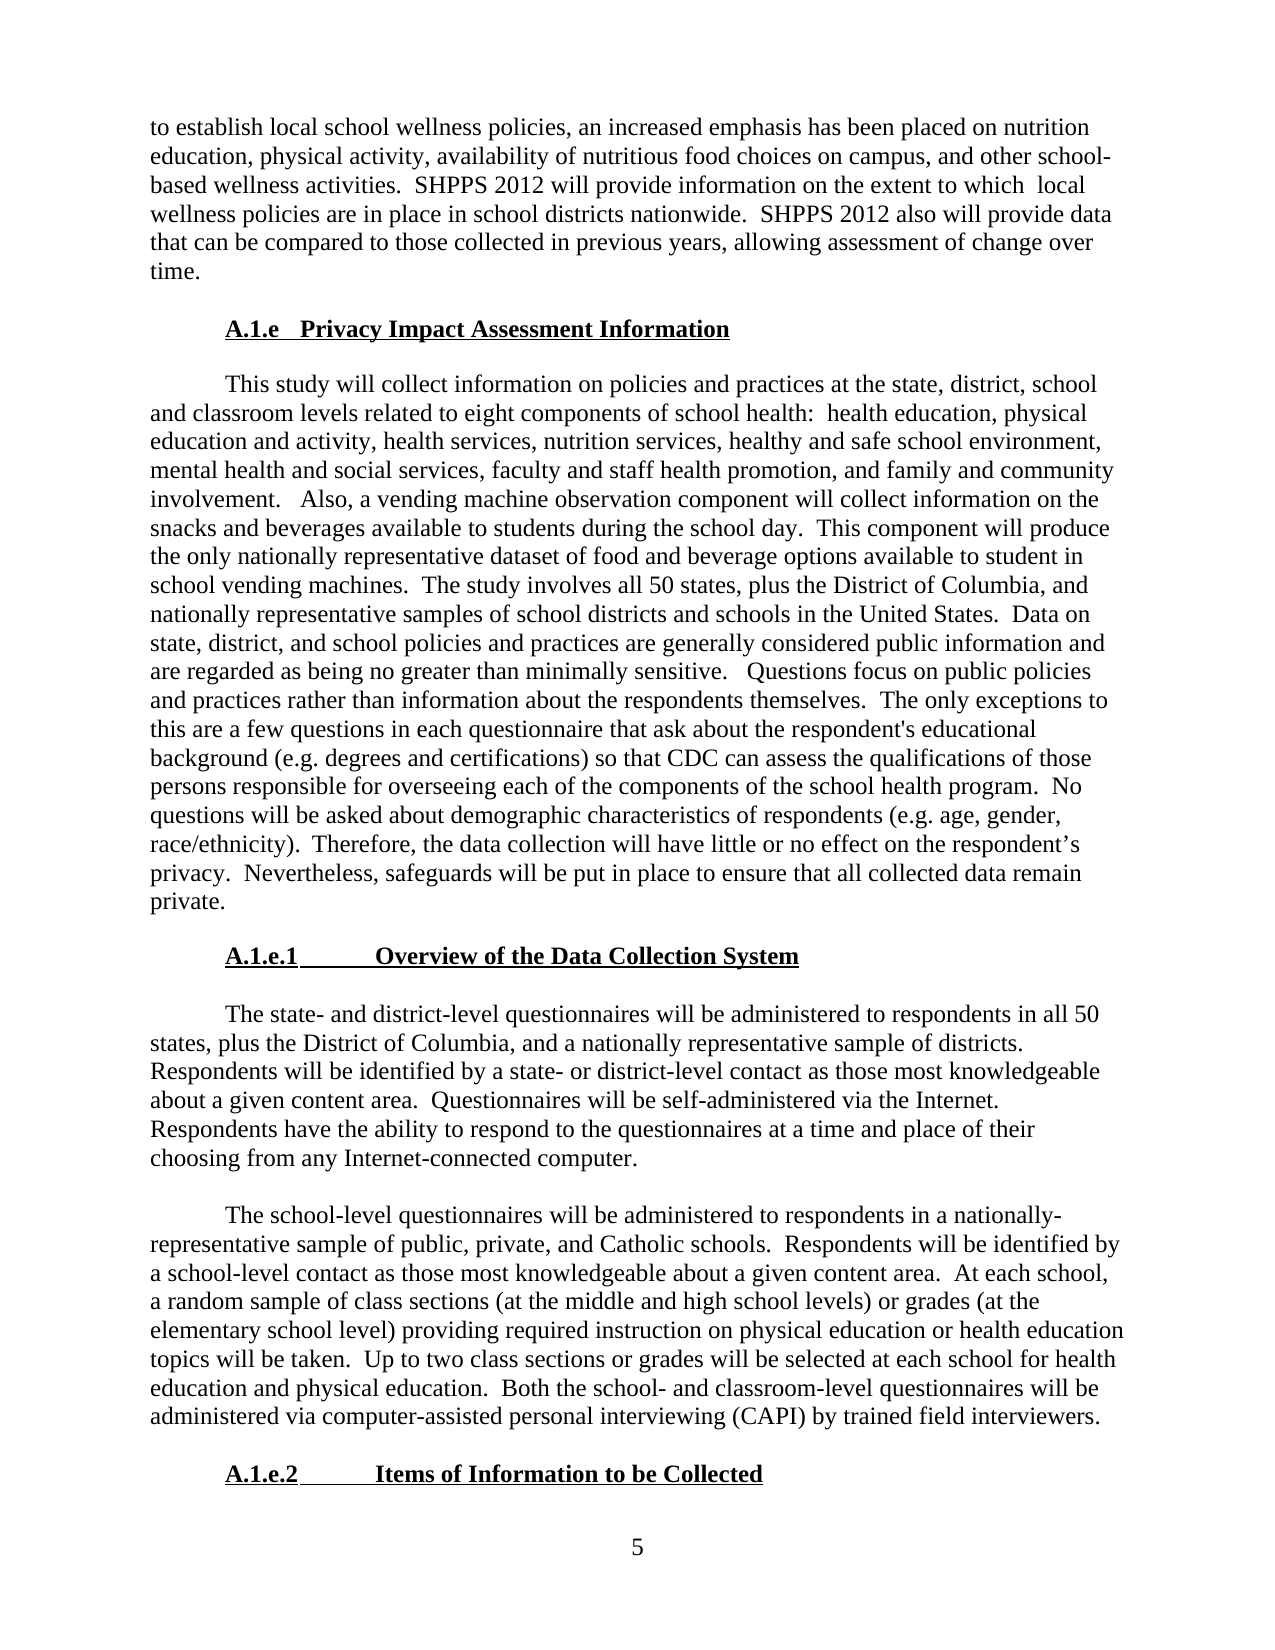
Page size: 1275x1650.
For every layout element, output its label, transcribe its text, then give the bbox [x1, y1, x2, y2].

text A.1.e.1 Overview of the Data Collection System [150, 941, 1125, 970]
text The state- and district-level questionnaires will be administered to respondents in all 50 states, plus the District of Columbia, and a nationally representative sample of districts. Respondents will be identified by a state- or district-level contact as those most knowledgeable about a given content area. Questionnaires will be self-administered via the Internet. Respondents have the ability to respond to the questionnaires at a time and place of their choosing from any Internet-connected computer. [150, 999, 1125, 1171]
text The school-level questionnaires will be administered to respondents in a nationally-representative sample of public, private, and Catholic schools. Respondents will be identified by a school-level contact as those most knowledgeable about a given content area. At each school, a random sample of class sections (at the middle and high school levels) or grades (at the elementary school level) providing required instruction on physical education or health education topics will be taken. Up to two class sections or grades will be selected at each school for health education and physical education. Both the school- and classroom-level questionnaires will be administered via computer-assisted personal interviewing (CAPI) by trained field interviewers. [150, 1200, 1125, 1430]
text A.1.e.2 Items of Information to be Collected [150, 1459, 1125, 1488]
text This study will collect information on policies and practices at the state, district, school and classroom levels related to eight components of school health: health education, physical education and activity, health services, nutrition services, healthy and safe school environment, mental health and social services, faculty and staff health promotion, and family and community involvement. Also, a vending machine observation component will collect information on the snacks and beverages available to students during the school day. This component will produce the only nationally representative dataset of food and beverage options available to student in school vending machines. The study involves all 50 states, plus the District of Columbia, and nationally representative samples of school districts and schools in the United States. Data on state, district, and school policies and practices are generally considered public information and are regarded as being no greater than minimally sensitive. Questions focus on public policies and practices rather than information about the respondents themselves. The only exceptions to this are a few questions in each questionnaire that ask about the respondent's educational background (e.g. degrees and certifications) so that CDC can assess the qualifications of those persons responsible for overseeing each of the components of the school health program. No questions will be asked about demographic characteristics of respondents (e.g. age, gender, race/ethnicity). Therefore, the data collection will have little or no effect on the respondent’s privacy. Nevertheless, safeguards will be put in place to ensure that all collected data remain private. [150, 369, 1125, 915]
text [150, 112, 1125, 285]
text A.1.e Privacy Impact Assessment Information [150, 314, 1125, 342]
